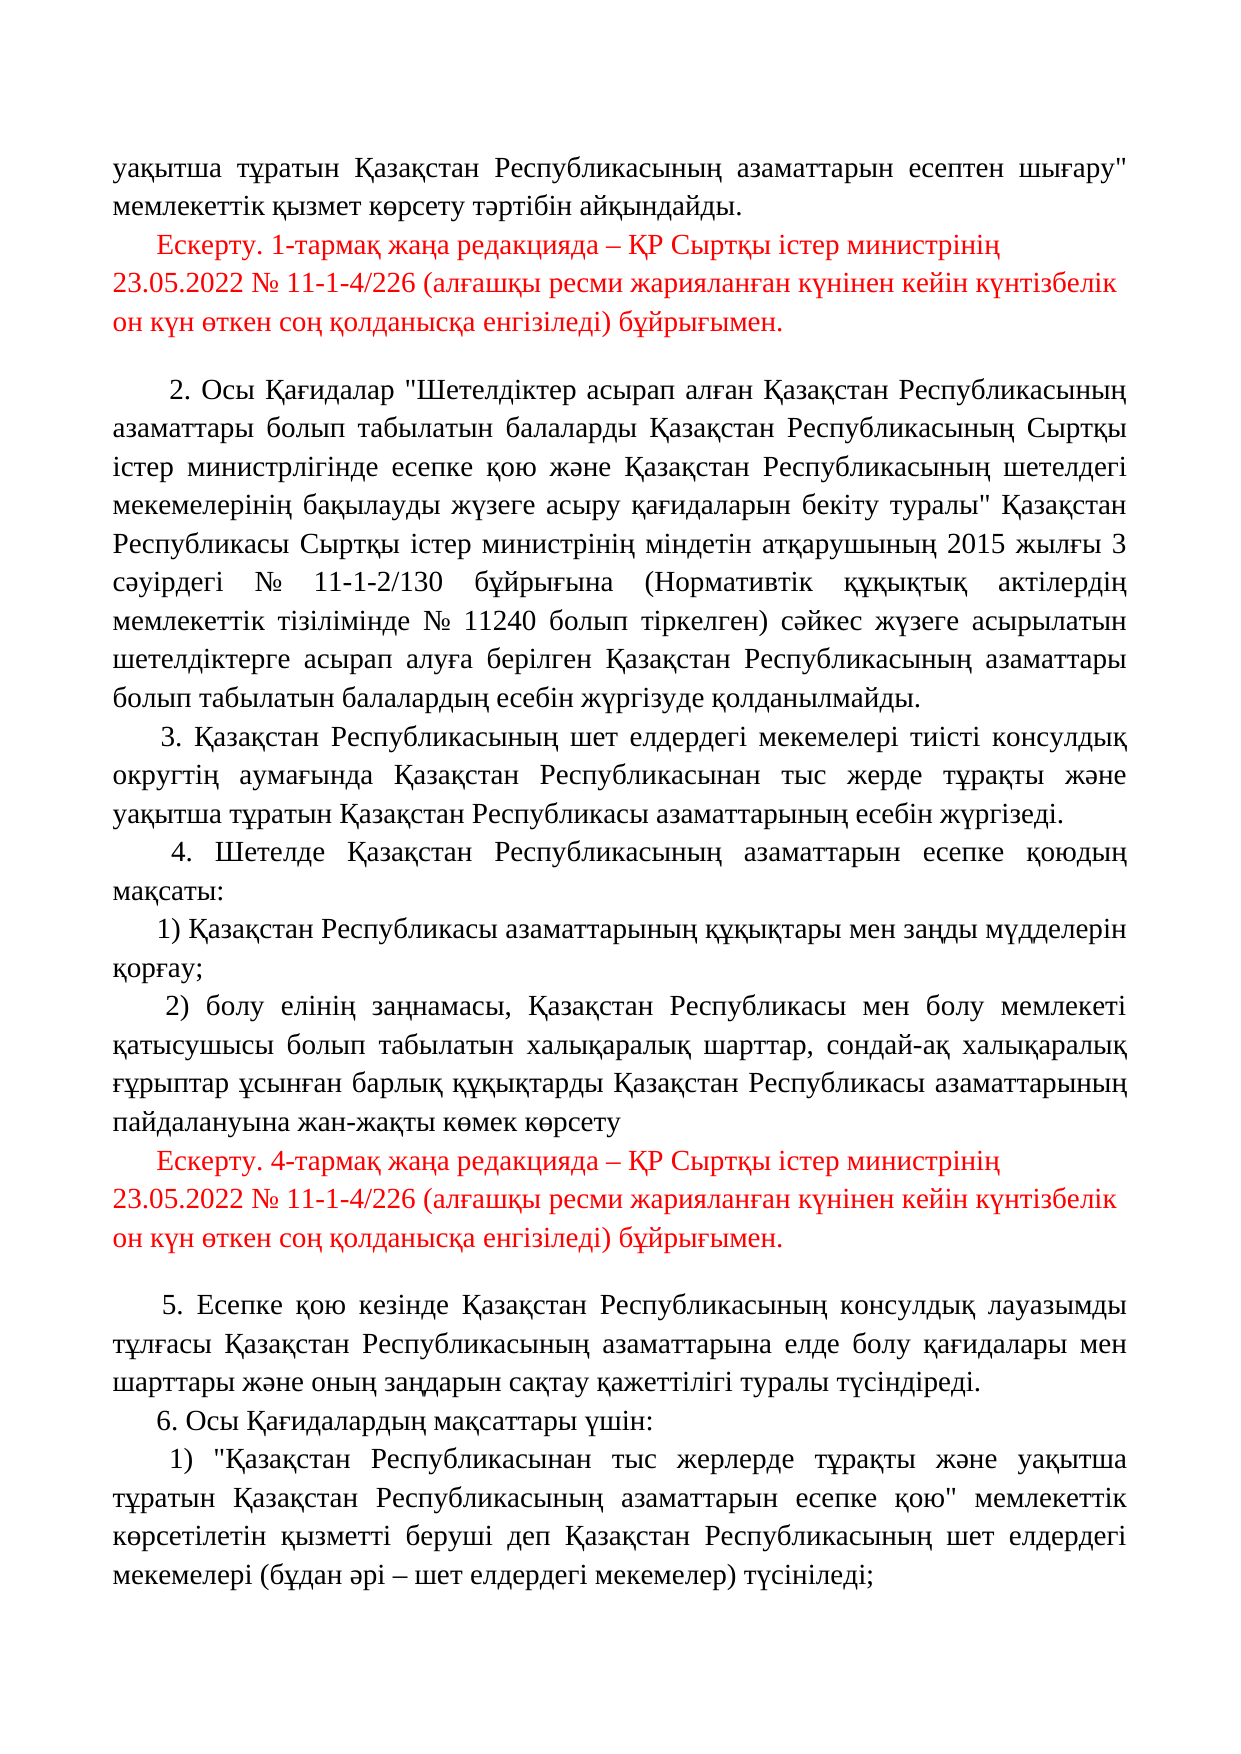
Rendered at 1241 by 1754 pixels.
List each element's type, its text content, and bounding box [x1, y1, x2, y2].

text 6. Осы Қағидалардың мақсаттары үшін: [112, 1403, 1128, 1436]
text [112, 150, 1128, 222]
text 3. Қазақстан Республикасының шет елдердегі мекемелері тиісті консулдық округтің аумағында Қазақстан Республикасынан тыс жерде тұрақты және уақытша тұратын Қазақстан Республикасы азаматтарының есебін жүргізеді. [112, 719, 1128, 829]
text 4. Шетелде Қазақстан Республикасының азаматтарын есепке қоюдың мақсаты: [112, 834, 1128, 906]
text 2) болу елiнiң заңнамасы, Қазақстан Республикасы мен болу мемлекетi қатысушысы болып табылатын халықаралық шарттар, сондай-ақ халықаралық ғұрыптар ұсынған барлық құқықтарды Қазақстан Республикасы азаматтарының пайдалануына жан-жақты көмек көрсету [112, 988, 1128, 1138]
text Ескерту. 1-тармақ жаңа редакцияда – ҚР Сыртқы істер министрінің 23.05.2022 № 11-1-4/226 (алғашқы ресми жарияланған күнінен кейін күнтізбелік он күн өткен соң қолданысқа енгізіледі) бұйрығымен. [112, 227, 1128, 368]
text 1) "Қазақстан Республикасынан тыс жерлерде тұрақты және уақытша тұратын Қазақстан Республикасының азаматтарын есепке қою" мемлекеттік көрсетілетін қызметті беруші деп Қазақстан Республикасының шет елдердегі мекемелері (бұдан әрі – шет елдердегі мекемелер) түсініледі; [112, 1441, 1128, 1591]
text Ескерту. 4-тармақ жаңа редакцияда – ҚР Сыртқы істер министрінің 23.05.2022 № 11-1-4/226 (алғашқы ресми жарияланған күнінен кейін күнтізбелік он күн өткен соң қолданысқа енгізіледі) бұйрығымен. [112, 1143, 1128, 1283]
text 5. Есепке қою кезінде Қазақстан Республикасының консулдық лауазымды тұлғасы Қазақстан Республикасының азаматтарына елде болу қағидалары мен шарттары және оның заңдарын сақтау қажеттілігі туралы түсіндіреді. [112, 1287, 1128, 1398]
text 2. Осы Қағидалар "Шетелдіктер асырап алған Қазақстан Республикасының азаматтары болып табылатын балаларды Қазақстан Республикасының Сыртқы істер министрлігінде есепке қою және Қазақстан Республикасының шетелдегі мекемелерінің бақылауды жүзеге асыру қағидаларын бекіту туралы" Қазақстан Республикасы Сыртқы істер министрінің міндетін атқарушының 2015 жылғы 3 сәуірдегі № 11-1-2/130 бұйрығына (Нормативтік құқықтық актілердің мемлекеттік тізілімінде № 11240 болып тіркелген) сәйкес жүзеге асырылатын шетелдіктерге асырап алуға берілген Қазақстан Республикасының азаматтары болып табылатын балалардың есебін жүргізуде қолданылмайды. [112, 372, 1128, 714]
text 1) Қазақстан Республикасы азаматтарының құқықтары мен заңды мүдделерiн қорғау; [112, 911, 1128, 983]
